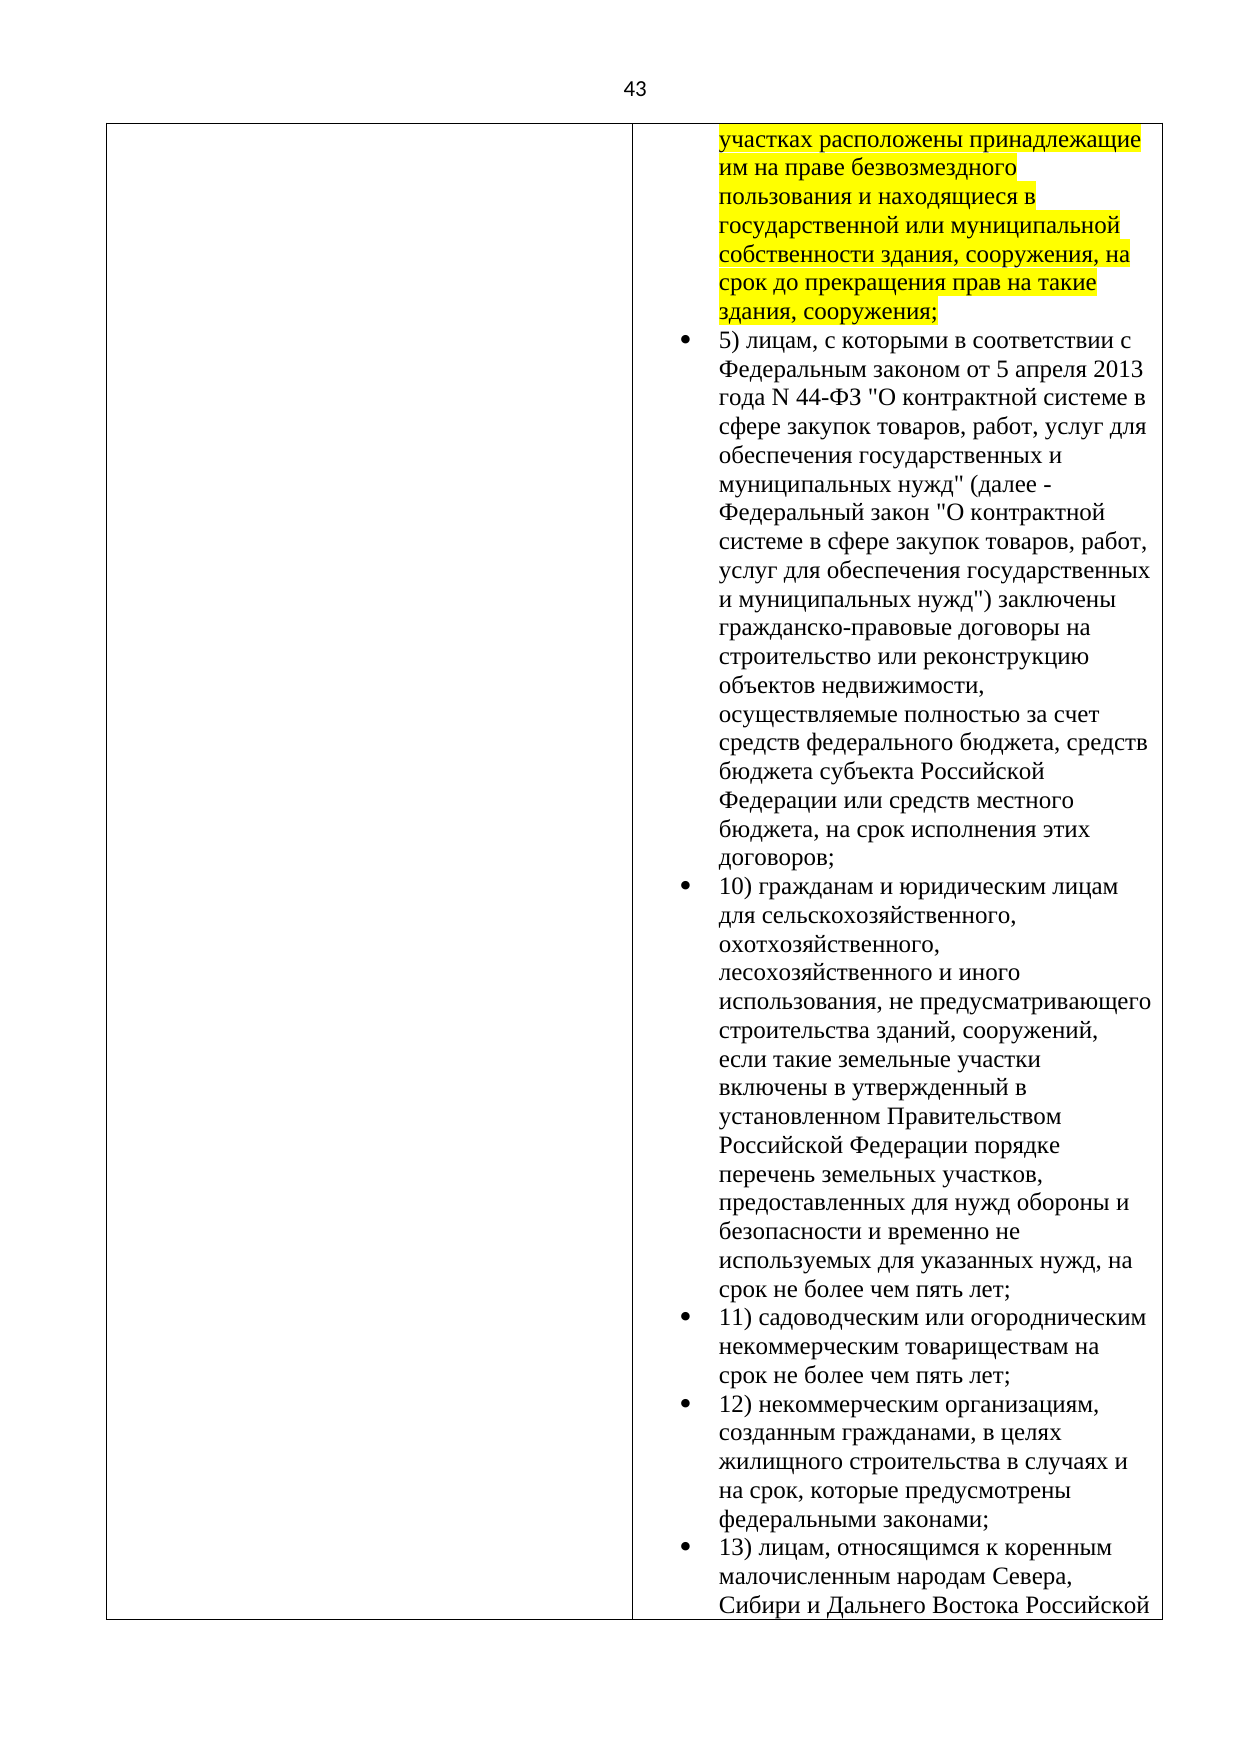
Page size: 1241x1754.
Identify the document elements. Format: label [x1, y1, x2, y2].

table_cell [107, 124, 632, 1619]
table_cell [633, 124, 1162, 1619]
